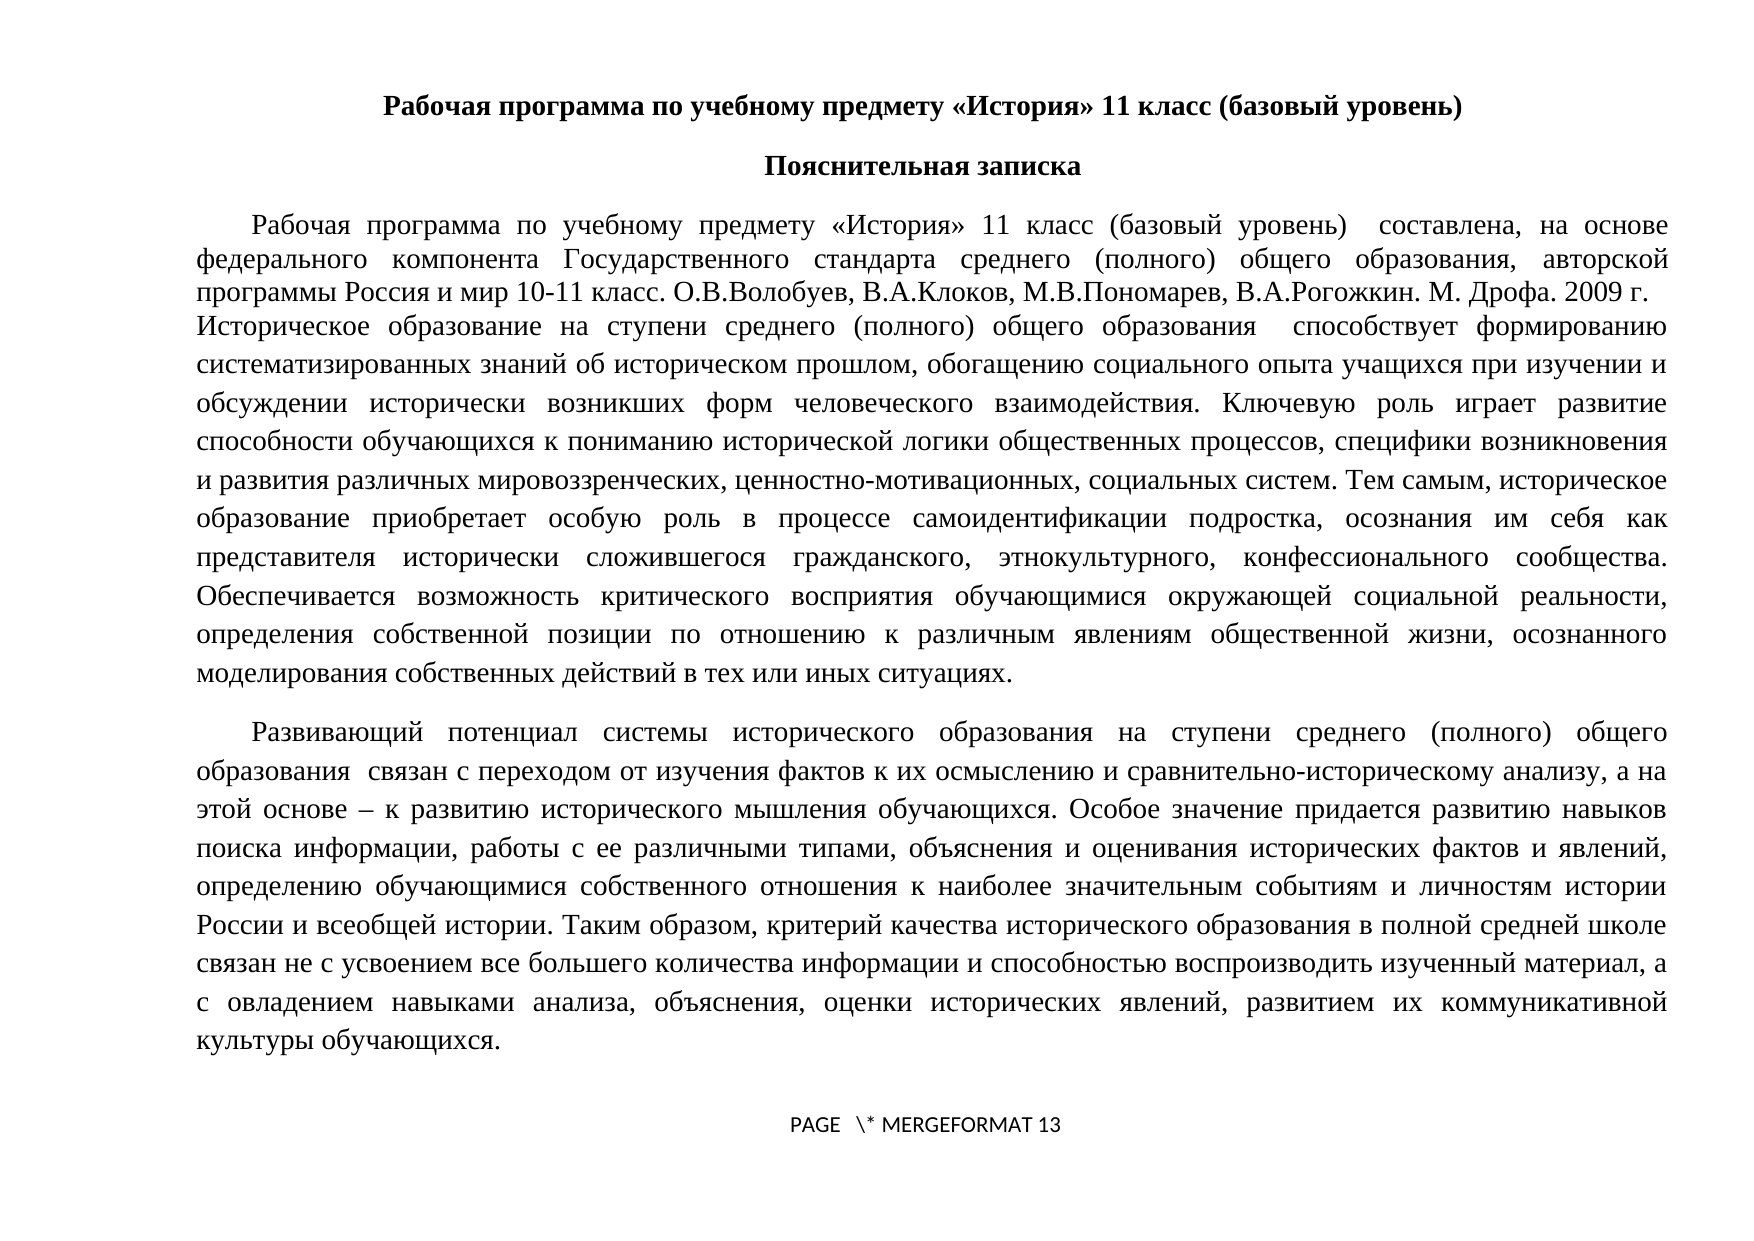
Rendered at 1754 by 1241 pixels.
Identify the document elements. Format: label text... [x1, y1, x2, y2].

text Развивающий потенциал системы исторического образования на ступени среднего (полного) общего образования связан с переходом от изучения фактов к их осмыслению и сравнительно-историческому анализу, а на этой основе – к развитию исторического мышления обучающихся. Особое значение придается развитию навыков поиска информации, работы с ее различными типами, объяснения и оценивания исторических фактов и явлений, определению обучающимися собственного отношения к наиболее значительным событиям и личностям истории России и всеобщей истории. Таким образом, критерий качества исторического образования в полной средней школе связан не с усвоением все большего количества информации и способностью воспроизводить изученный материал, а с овладением навыками анализа, объяснения, оценки исторических явлений, развитием их коммуникативной культуры обучающихся. [196, 714, 1668, 1056]
text Историческое образование на ступени среднего (полного) общего образования способствует формированию систематизированных знаний об историческом прошлом, обогащению социального опыта учащихся при изучении и обсуждении исторически возникших форм человеческого взаимодействия. Ключевую роль играет развитие способности обучающихся к пониманию исторической логики общественных процессов, специфики возникновения и развития различных мировоззренческих, ценностно-мотивационных, социальных систем. Тем самым, историческое образование приобретает особую роль в процессе самоидентификации подростка, осознания им себя как представителя исторически сложившегося гражданского, этнокультурного, конфессионального сообщества. Обеспечивается возможность критического восприятия обучающимися окружающей социальной реальности, определения собственной позиции по отношению к различным явлениям общественной жизни, осознанного моделирования собственных действий в тех или иных ситуациях. [196, 308, 1668, 688]
text Рабочая программа по учебному предмету «История» 11 класс (базовый уровень) [177, 88, 1668, 122]
text Рабочая программа по учебному предмету «История» 11 класс (базовый уровень) составлена, на основе федерального компонента Государственного стандарта среднего (полного) общего образования, авторской программы Россия и мир 10-11 класс. О.В.Волобуев, В.А.Клоков, М.В.Пономарев, В.А.Рогожкин. М. Дрофа. . [196, 207, 1668, 308]
text Пояснительная записка [177, 148, 1668, 181]
